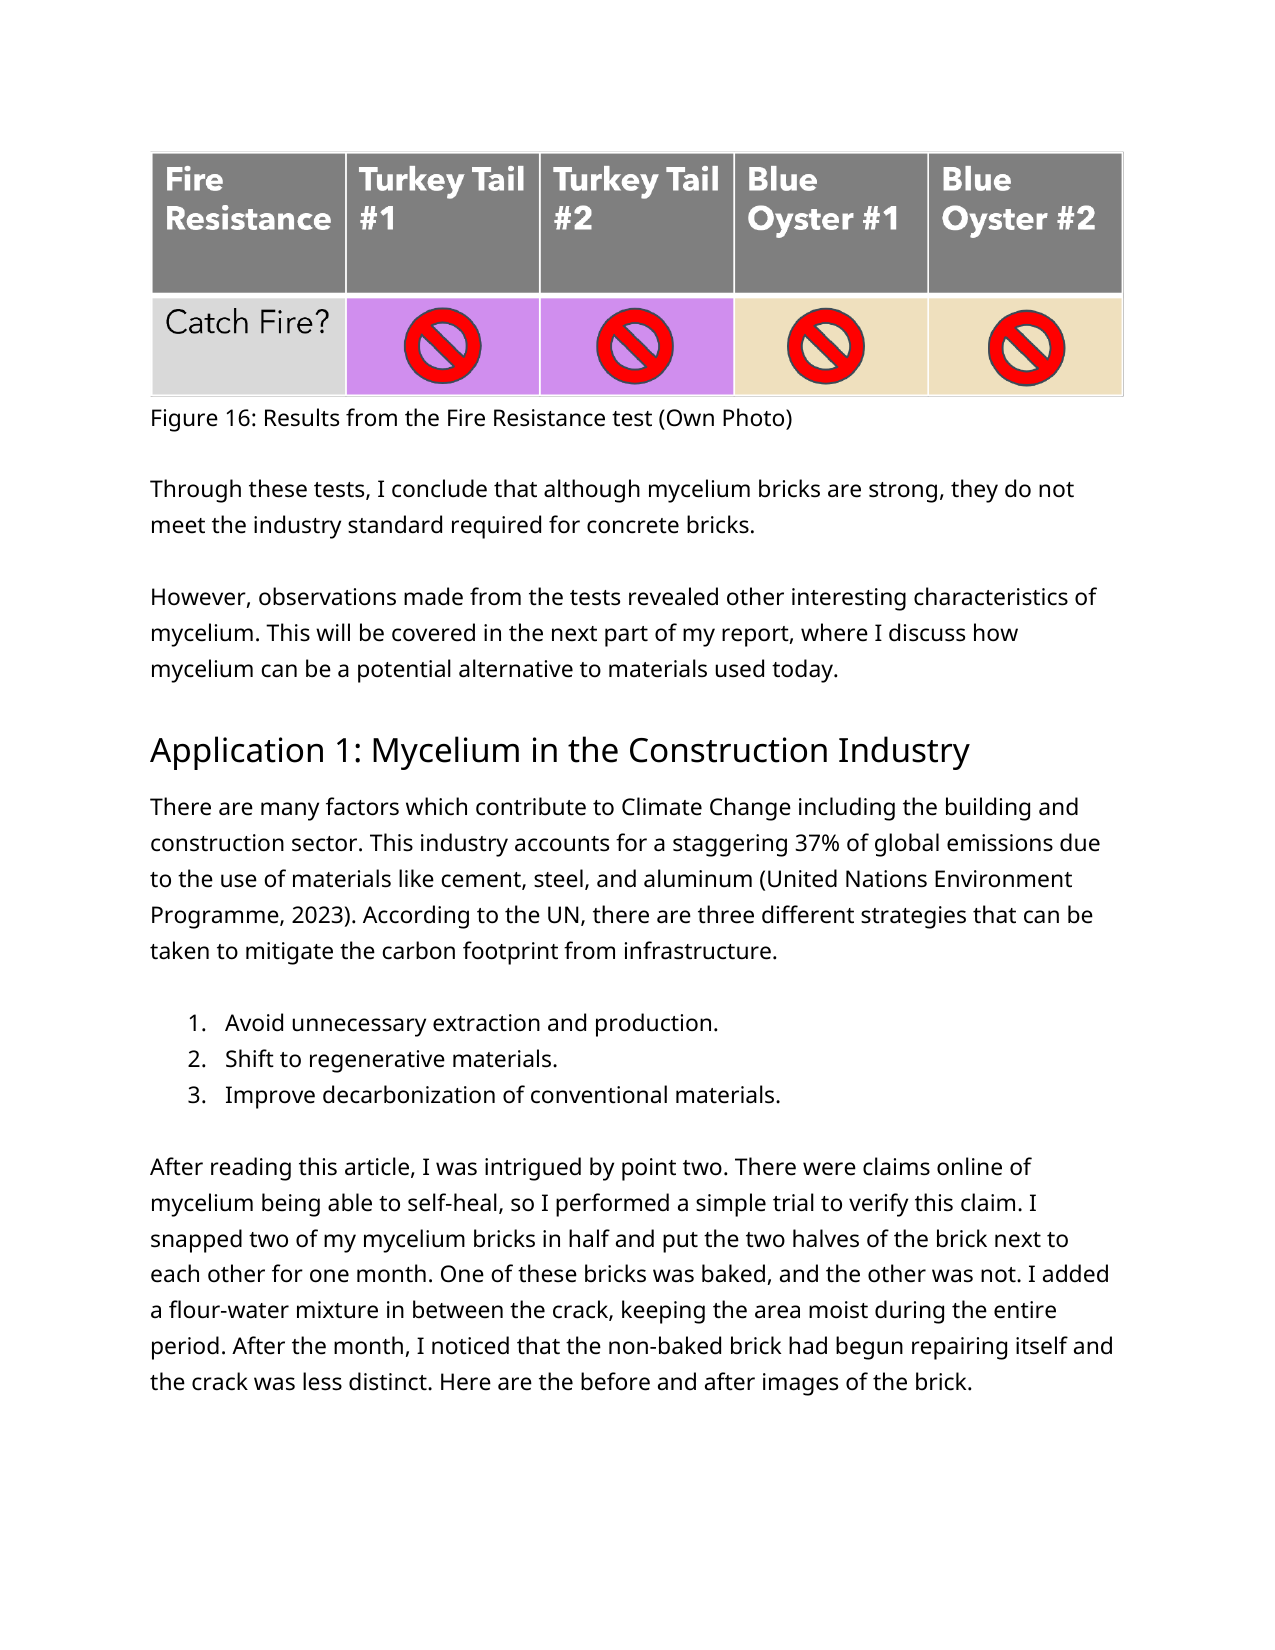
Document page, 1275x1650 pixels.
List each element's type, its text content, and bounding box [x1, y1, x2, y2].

text There are many factors which contribute to Climate Change including the building and construction sector. This industry accounts for a staggering 37% of global emissions due to the use of materials like cement, steel, and aluminum (United Nations Environment Programme, 2023). According to the UN, there are three different strategies that can be taken to mitigate the carbon footprint from infrastructure. [150, 791, 1125, 966]
list Improve decarbonization of conventional materials. [187, 1079, 1125, 1110]
subtitle Application 1: Mycelium in the Construction Industry [150, 727, 1125, 772]
text However, observations made from the tests revealed other interesting characteristics of mycelium. This will be covered in the next part of my report, where I discuss how mycelium can be a potential alternative to materials used today. [150, 581, 1125, 684]
list Avoid unnecessary extraction and production. [187, 1007, 1125, 1038]
list Shift to regenerative materials. [187, 1043, 1125, 1074]
text After reading this article, I was intrigued by point two. There were claims online of mycelium being able to self-heal, so I performed a simple trial to verify this claim. I snapped two of my mycelium bricks in half and put the two halves of the brick next to each other for one month. One of these bricks was baked, and the other was not. I added a flour-water mixture in between the crack, keeping the area moist during the entire period. After the month, I noticed that the non-baked brick had begun repairing itself and the crack was less distinct. Here are the before and after images of the brick. [150, 1151, 1125, 1397]
picture [150, 150, 1125, 397]
text Through these tests, I conclude that although mycelium bricks are strong, they do not meet the industry standard required for concrete bricks. [150, 473, 1125, 541]
text Figure 16: Results from the Fire Resistance test (Own Photo) [150, 397, 1125, 433]
